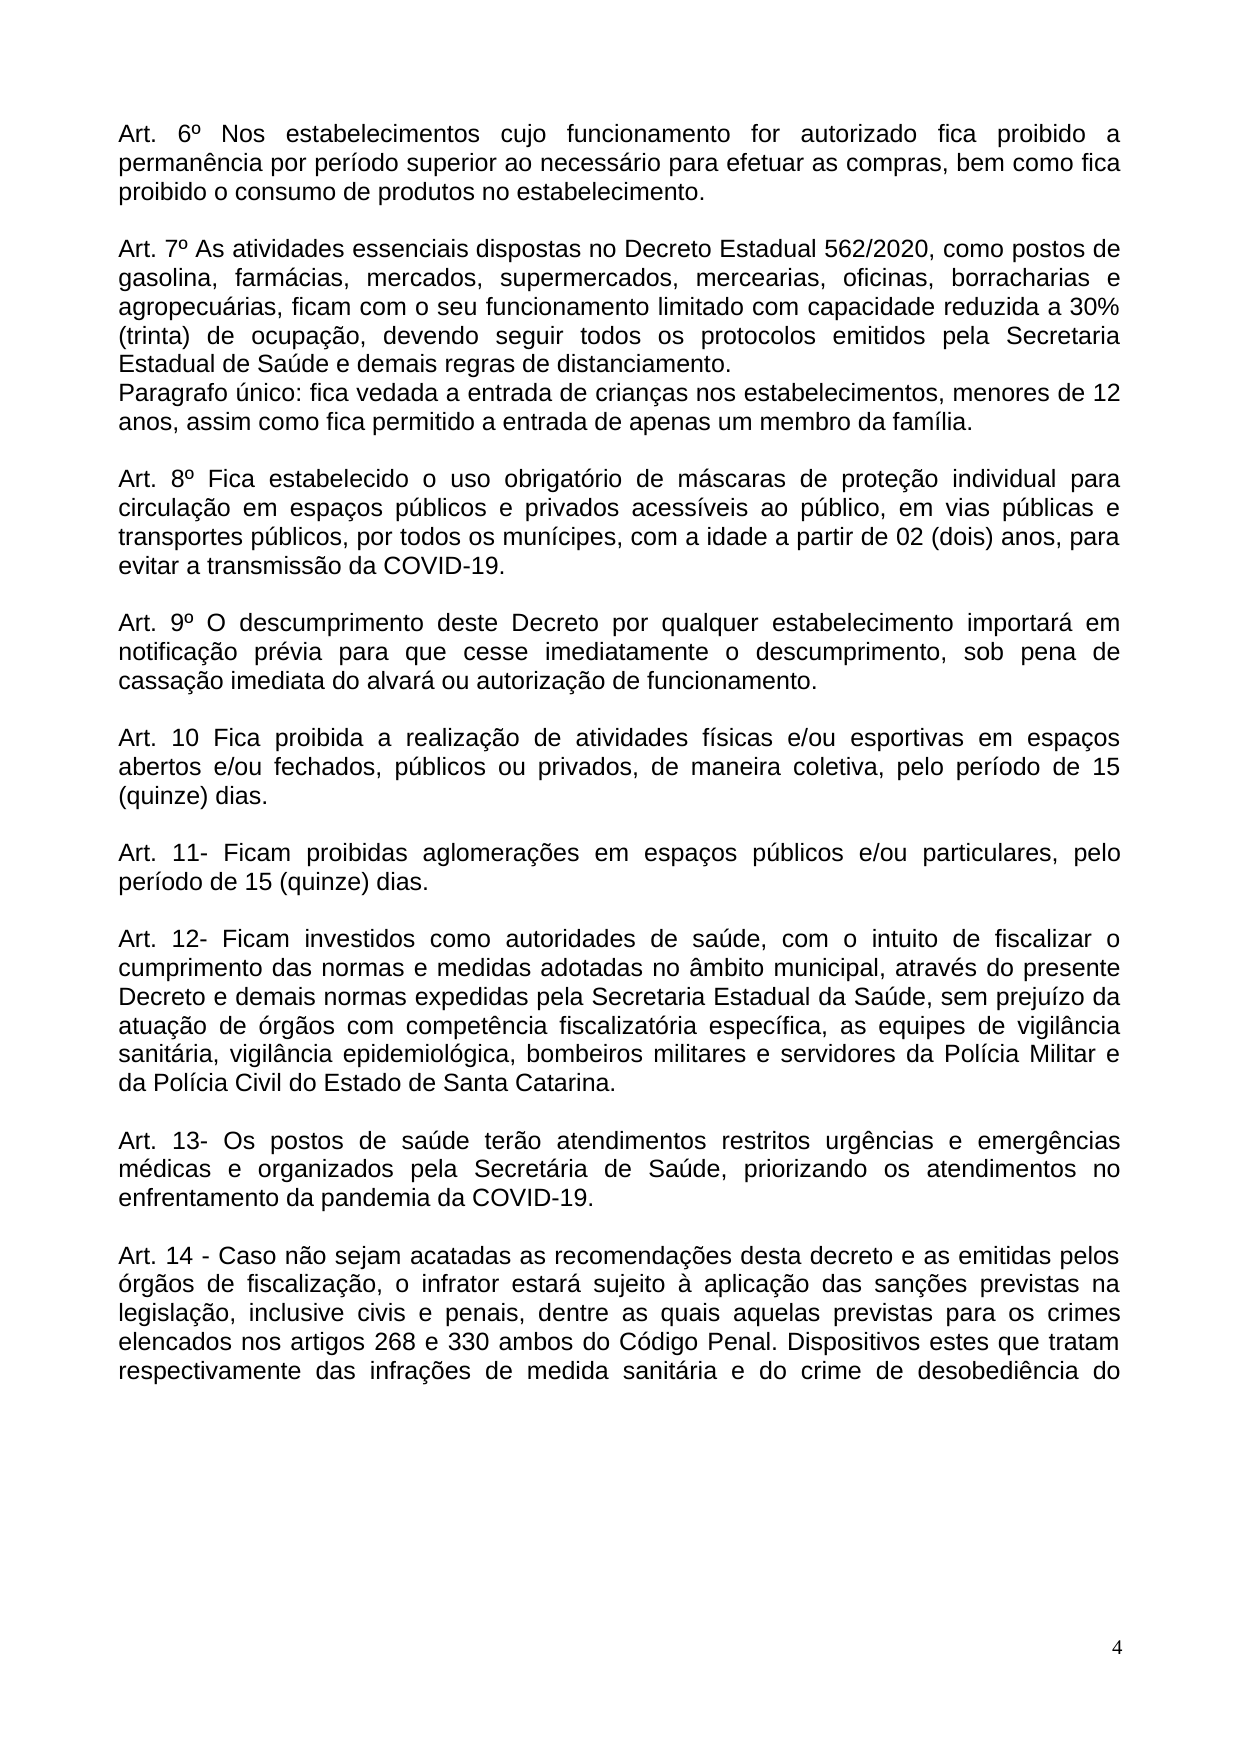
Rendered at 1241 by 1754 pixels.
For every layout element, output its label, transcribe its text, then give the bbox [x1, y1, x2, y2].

text Art. 7º As atividades essenciais dispostas no Decreto Estadual 562/2020, como postos de gasolina, farmácias, mercados, supermercados, mercearias, oficinas, borracharias e agropecuárias, ficam com o seu funcionamento limitado com capacidade reduzida a 30% (trinta) de ocupação, devendo seguir todos os protocolos emitidos pela Secretaria Estadual de Saúde e demais regras de distanciamento. [118, 234, 1122, 378]
text Art. 11- Ficam proibidas aglomerações em espaços públicos e/ou particulares, pelo período de 15 (quinze) dias. [118, 838, 1122, 896]
text Art. 13- Os postos de saúde terão atendimentos restritos urgências e emergências médicas e organizados pela Secretária de Saúde, priorizando os atendimentos no enfrentamento da pandemia da COVID-19. [118, 1126, 1122, 1212]
text Art. 9º O descumprimento deste Decreto por qualquer estabelecimento importará em notificação prévia para que cesse imediatamente o descumprimento, sob pena de cassação imediata do alvará ou autorização de funcionamento. [118, 608, 1122, 694]
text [118, 1241, 1122, 1384]
text Art. 8º Fica estabelecido o uso obrigatório de máscaras de proteção individual para circulação em espaços públicos e privados acessíveis ao público, em vias públicas e transportes públicos, por todos os munícipes, com a idade a partir de 02 (dois) anos, para evitar a transmissão da COVID-19. [118, 464, 1122, 579]
text Art. 12- Ficam investidos como autoridades de saúde, com o intuito de fiscalizar o cumprimento das normas e medidas adotadas no âmbito municipal, através do presente Decreto e demais normas expedidas pela Secretaria Estadual da Saúde, sem prejuízo da atuação de órgãos com competência fiscalizatória específica, as equipes de vigilância sanitária, vigilância epidemiológica, bombeiros militares e servidores da Polícia Militar e da Polícia Civil do Estado de Santa Catarina. [118, 924, 1122, 1097]
text Art. 6º Nos estabelecimentos cujo funcionamento for autorizado fica proibido a permanência por período superior ao necessário para efetuar as compras, bem como fica proibido o consumo de produtos no estabelecimento. [118, 119, 1122, 206]
text Art. 10 Fica proibida a realização de atividades físicas e/ou esportivas em espaços abertos e/ou fechados, públicos ou privados, de maneira coletiva, pelo período de 15 (quinze) dias. [118, 723, 1122, 809]
text Paragrafo único: fica vedada a entrada de crianças nos estabelecimentos, menores de 12 anos, assim como fica permitido a entrada de apenas um membro da família. [118, 378, 1122, 436]
